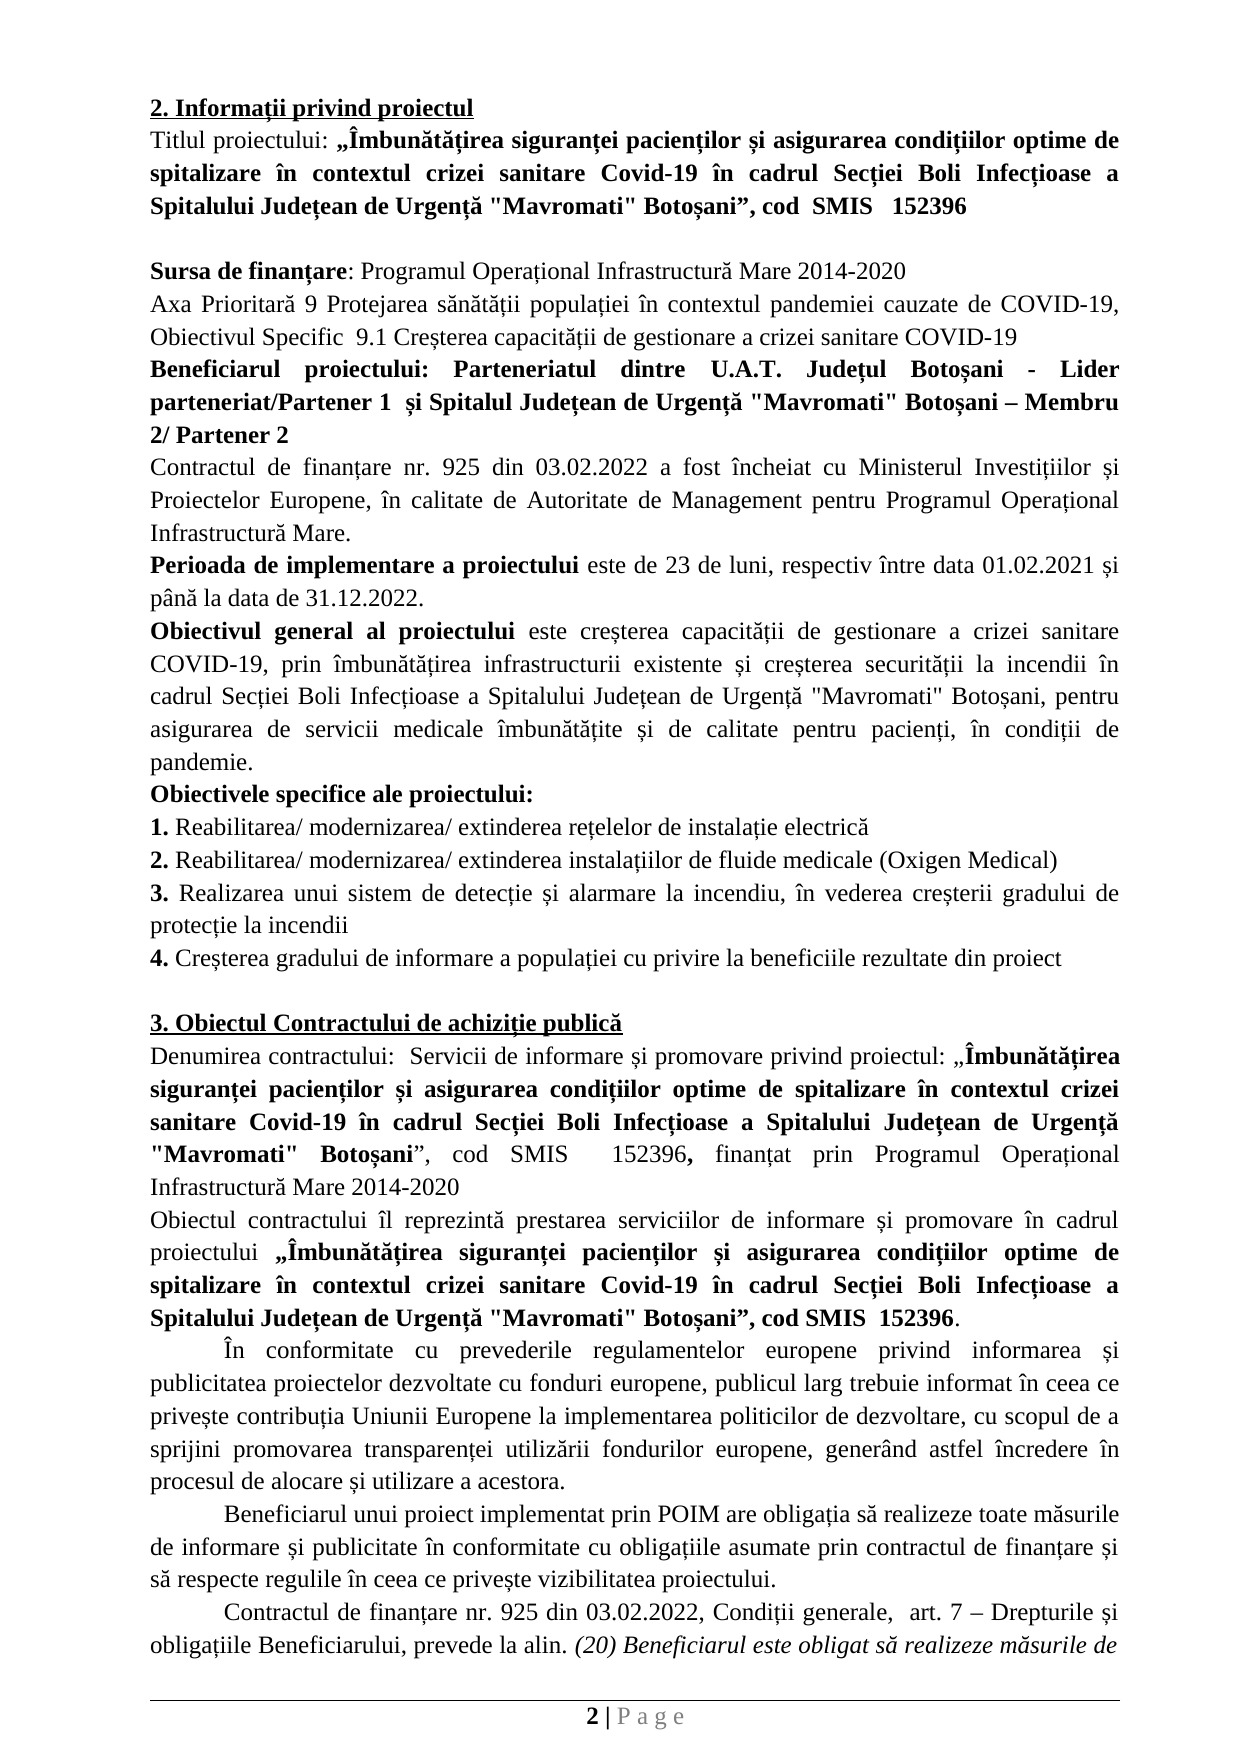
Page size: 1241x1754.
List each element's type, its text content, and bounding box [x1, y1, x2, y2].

text 3. Obiectul Contractului de achiziție publică [150, 1008, 1120, 1037]
text 2. Reabilitarea/ modernizarea/ extinderea instalațiilor de fluide medicale (Oxigen Medical) [150, 845, 1120, 874]
list 2. Informații privind proiectul [150, 93, 1120, 121]
text Contractul de finanțare nr. 925 din 03.02.2022 a fost încheiat cu Ministerul Investițiilor și Proiectelor Europene, în calitate de Autoritate de Management pentru Programul Operațional Infrastructură Mare. [150, 452, 1120, 547]
text Obiectivul general al proiectului este creșterea capacității de gestionare a crizei sanitare COVID-19, prin îmbunătățirea infrastructurii existente și creșterea securității la incendii în cadrul Secției Boli Infecțioase a Spitalului Județean de Urgență "Mavromati" Botoșani, pentru asigurarea de servicii medicale îmbunătățite și de calitate pentru pacienți, în condiții de pandemie. [150, 616, 1120, 776]
text Titlul proiectului: „Îmbunătățirea siguranței pacienților și asigurarea condițiilor optime de spitalizare în contextul crizei sanitare Covid-19 în cadrul Secției Boli Infecțioase a Spitalului Județean de Urgență "Mavromati" Botoșani”, cod SMIS 152396 [150, 125, 1120, 219]
text Axa Prioritară 9 Protejarea sănătății populației în contextul pandemiei cauzate de COVID-19, Obiectivul Specific 9.1 Creșterea capacității de gestionare a crizei sanitare COVID-19 [150, 289, 1120, 350]
text Obiectul contractului îl reprezintă prestarea serviciilor de informare și promovare în cadrul proiectului „Îmbunătățirea siguranței pacienților și asigurarea condițiilor optime de spitalizare în contextul crizei sanitare Covid-19 în cadrul Secției Boli Infecțioase a Spitalului Județean de Urgență "Mavromati" Botoșani”, cod SMIS 152396. [150, 1205, 1120, 1332]
text Sursa de finanțare: Programul Operațional Infrastructură Mare 2014-2020 [150, 256, 1120, 285]
text Obiectivele specifice ale proiectului: [150, 779, 1120, 808]
text 1. Reabilitarea/ modernizarea/ extinderea rețelelor de instalație electrică [150, 812, 1120, 841]
text În conformitate cu prevederile regulamentelor europene privind informarea și publicitatea proiectelor dezvoltate cu fonduri europene, publicul larg trebuie informat în ceea ce privește contribuția Uniunii Europene la implementarea politicilor de dezvoltare, cu scopul de a sprijini promovarea transparenței utilizării fondurilor europene, generând astfel încredere în procesul de alocare și utilizare a acestora. [150, 1336, 1120, 1495]
text Beneficiarul proiectului: Parteneriatul dintre U.A.T. Județul Botoșani - Lider parteneriat/Partener 1 și Spitalul Județean de Urgență "Mavromati" Botoșani – Membru 2/ Partener 2 [150, 354, 1120, 448]
text Denumirea contractului: Servicii de informare și promovare privind proiectul: „Îmbunătățirea siguranței pacienților și asigurarea condițiilor optime de spitalizare în contextul crizei sanitare Covid-19 în cadrul Secției Boli Infecțioase a Spitalului Județean de Urgență "Mavromati" Botoșani”, cod SMIS 152396, finanțat prin Programul Operațional Infrastructură Mare 2014-2020 [150, 1041, 1120, 1201]
text 3. Realizarea unui sistem de detecție și alarmare la incendiu, în vederea creșterii gradului de protecție la incendii [150, 878, 1120, 939]
text Beneficiarul unui proiect implementat prin POIM are obligația să realizeze toate măsurile de informare și publicitate în conformitate cu obligațiile asumate prin contractul de finanțare și să respecte regulile în ceea ce privește vizibilitatea proiectului. [150, 1499, 1120, 1593]
text 4. Creșterea gradului de informare a populației cu privire la beneficiile rezultate din proiect [150, 943, 1120, 972]
text Perioada de implementare a proiectului este de 23 de luni, respectiv între data 01.02.2021 și până la data de 31.12.2022. [150, 551, 1120, 612]
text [150, 1597, 1120, 1659]
